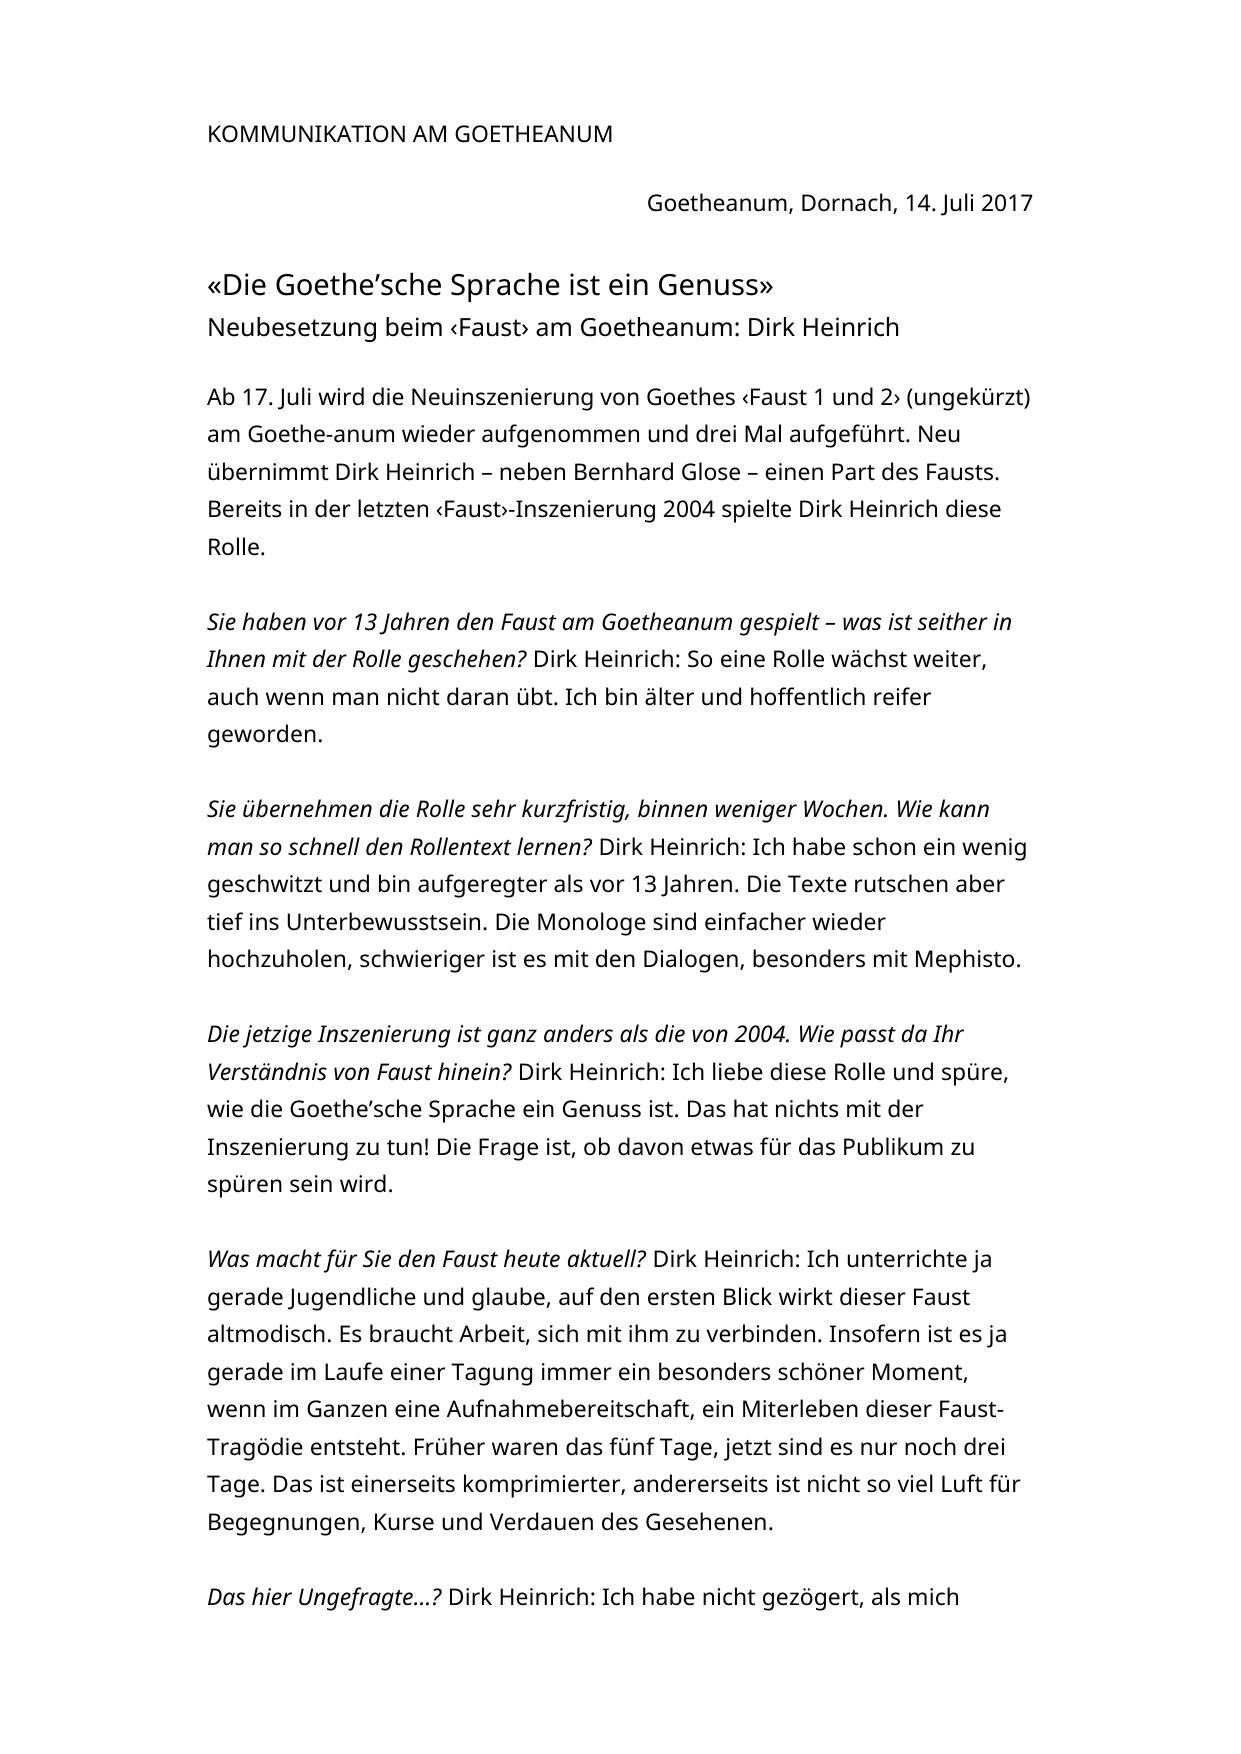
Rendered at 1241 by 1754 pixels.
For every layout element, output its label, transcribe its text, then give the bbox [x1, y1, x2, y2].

text Die jetzige Inszenierung ist ganz anders als die von 2004. Wie passt da Ihr Verständnis von Faust hinein? Dirk Heinrich: Ich liebe diese Rolle und spüre, wie die Goethe’sche Sprache ein Genuss ist. Das hat nichts mit der Inszenierung zu tun! Die Frage ist, ob davon etwas für das Publikum zu spüren sein wird. [207, 1018, 1033, 1200]
text Goetheanum, Dornach, 14. Juli 2017 [207, 187, 1033, 218]
text Ab 17. Juli wird die Neuinszenierung von Goethes ‹Faust 1 und 2› (ungekürzt) am Goethe-anum wieder aufgenommen und drei Mal aufgeführt. Neu übernimmt Dirk Heinrich – neben Bernhard Glose – einen Part des Fausts. Bereits in der letzten ‹Faust›-Inszenierung 2004 spielte Dirk Heinrich diese Rolle. [207, 381, 1033, 562]
text Sie haben vor 13 Jahren den Faust am Goetheanum gespielt – was ist seither in Ihnen mit der Rolle geschehen? Dirk Heinrich: So eine Rolle wächst weiter, auch wenn man nicht daran übt. Ich bin älter und hoffentlich reifer geworden. [207, 606, 1033, 750]
text Neubesetzung beim ‹Faust› am Goetheanum: Dirk Heinrich [207, 309, 1033, 343]
text Sie übernehmen die Rolle sehr kurzfristig, binnen weniger Wochen. Wie kann man so schnell den Rollentext lernen? Dirk Heinrich: Ich habe schon ein wenig geschwitzt und bin aufgeregter als vor 13 Jahren. Die Texte rutschen aber tief ins Unterbewusstsein. Die Monologe sind einfacher wieder hochzuholen, schwieriger ist es mit den Dialogen, besonders mit Mephisto. [207, 793, 1033, 975]
text KOMMUNIKATION AM GOETHEANUM [207, 118, 1033, 149]
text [207, 1581, 1033, 1612]
text «Die Goethe’sche Sprache ist ein Genuss» [207, 264, 1033, 303]
text Was macht für Sie den Faust heute aktuell? Dirk Heinrich: Ich unterrichte ja gerade Jugendliche und glaube, auf den ersten Blick wirkt dieser Faust altmodisch. Es braucht Arbeit, sich mit ihm zu verbinden. Insofern ist es ja gerade im Laufe einer Tagung immer ein besonders schöner Moment, wenn im Ganzen eine Aufnahmebereitschaft, ein Miterleben dieser Faust-Tragödie entsteht. Früher waren das fünf Tage, jetzt sind es nur noch drei Tage. Das ist einerseits komprimierter, andererseits ist nicht so viel Luft für Begegnungen, Kurse und Verdauen des Gesehenen. [207, 1243, 1033, 1537]
